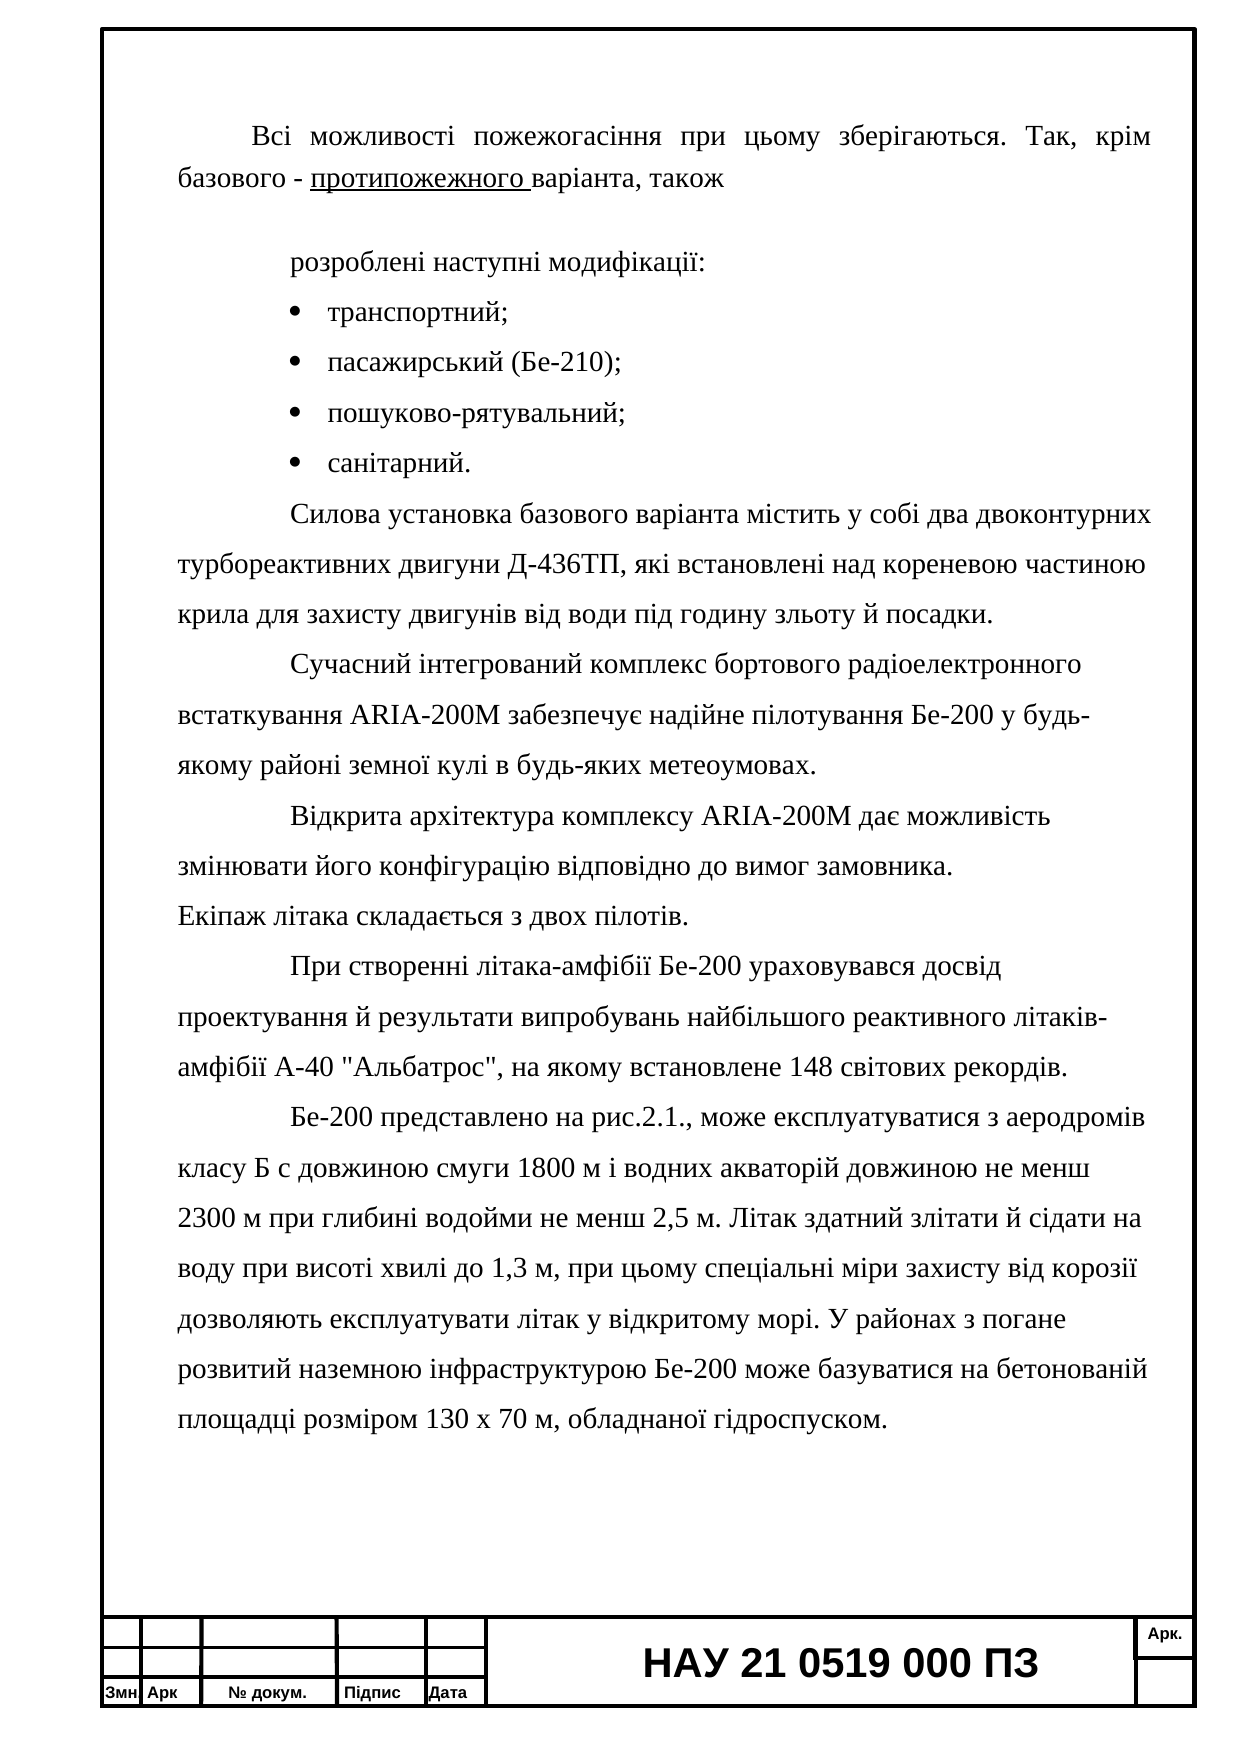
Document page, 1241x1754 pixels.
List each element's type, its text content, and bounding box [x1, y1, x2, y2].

list транспортний; [177, 294, 1152, 328]
text Відкрита архітектура комплексу АRIА-200М дає можливість змінювати його конфігурацію відповідно до вимог замовника. Екіпаж літака складається з двох пілотів. [177, 798, 1152, 932]
text Бе-200 представлено на рис.2.1., може експлуатуватися з аеродромів класу Б с довжиною смуги 1800 м і водних акваторій довжиною не менш 2300 м при глибині водойми не менш 2,5 м. Літак здатний злітати й сідати на воду при висоті хвилі до 1,3 м, при цьому спеціальні міри захисту від корозії дозволяють експлуатувати літак у відкритому морі. У районах з погане розвитий наземною інфраструктурою Бе-200 може базуватися на бетонованій площадці розміром 130 х 70 м, обладнаної гідроспуском. [177, 1099, 1152, 1435]
list пошуково-рятувальний; [177, 395, 1152, 428]
text Всі можливості пожежогасіння при цьому зберігаються. Так, крім базового - протипожежного варіанта, також [177, 118, 1152, 193]
text При створенні літака-амфібії Бе-200 ураховувався досвід проектування й результати випробувань найбільшого реактивного літаків-амфібії А-40 "Альбатрос", на якому встановлене 148 світових рекордів. [177, 948, 1152, 1083]
text розроблені наступні модифікації: [177, 244, 1152, 277]
text Сучасний інтегрований комплекс бортового радіоелектронного встаткування АRIА-200М забезпечує надійне пілотування Бе-200 у будь-якому районі земної кулі в будь-яких метеоумовах. [177, 647, 1152, 781]
list санітарний. [177, 445, 1152, 479]
list пасажирський (Бe-210); [177, 344, 1152, 378]
text Силова установка базового варіанта містить у собі два двоконтурних турбореактивних двигуни Д-436ТП, які встановлені над кореневою частиною крила для захисту двигунів від води під годину зльоту й посадки. [177, 496, 1152, 630]
